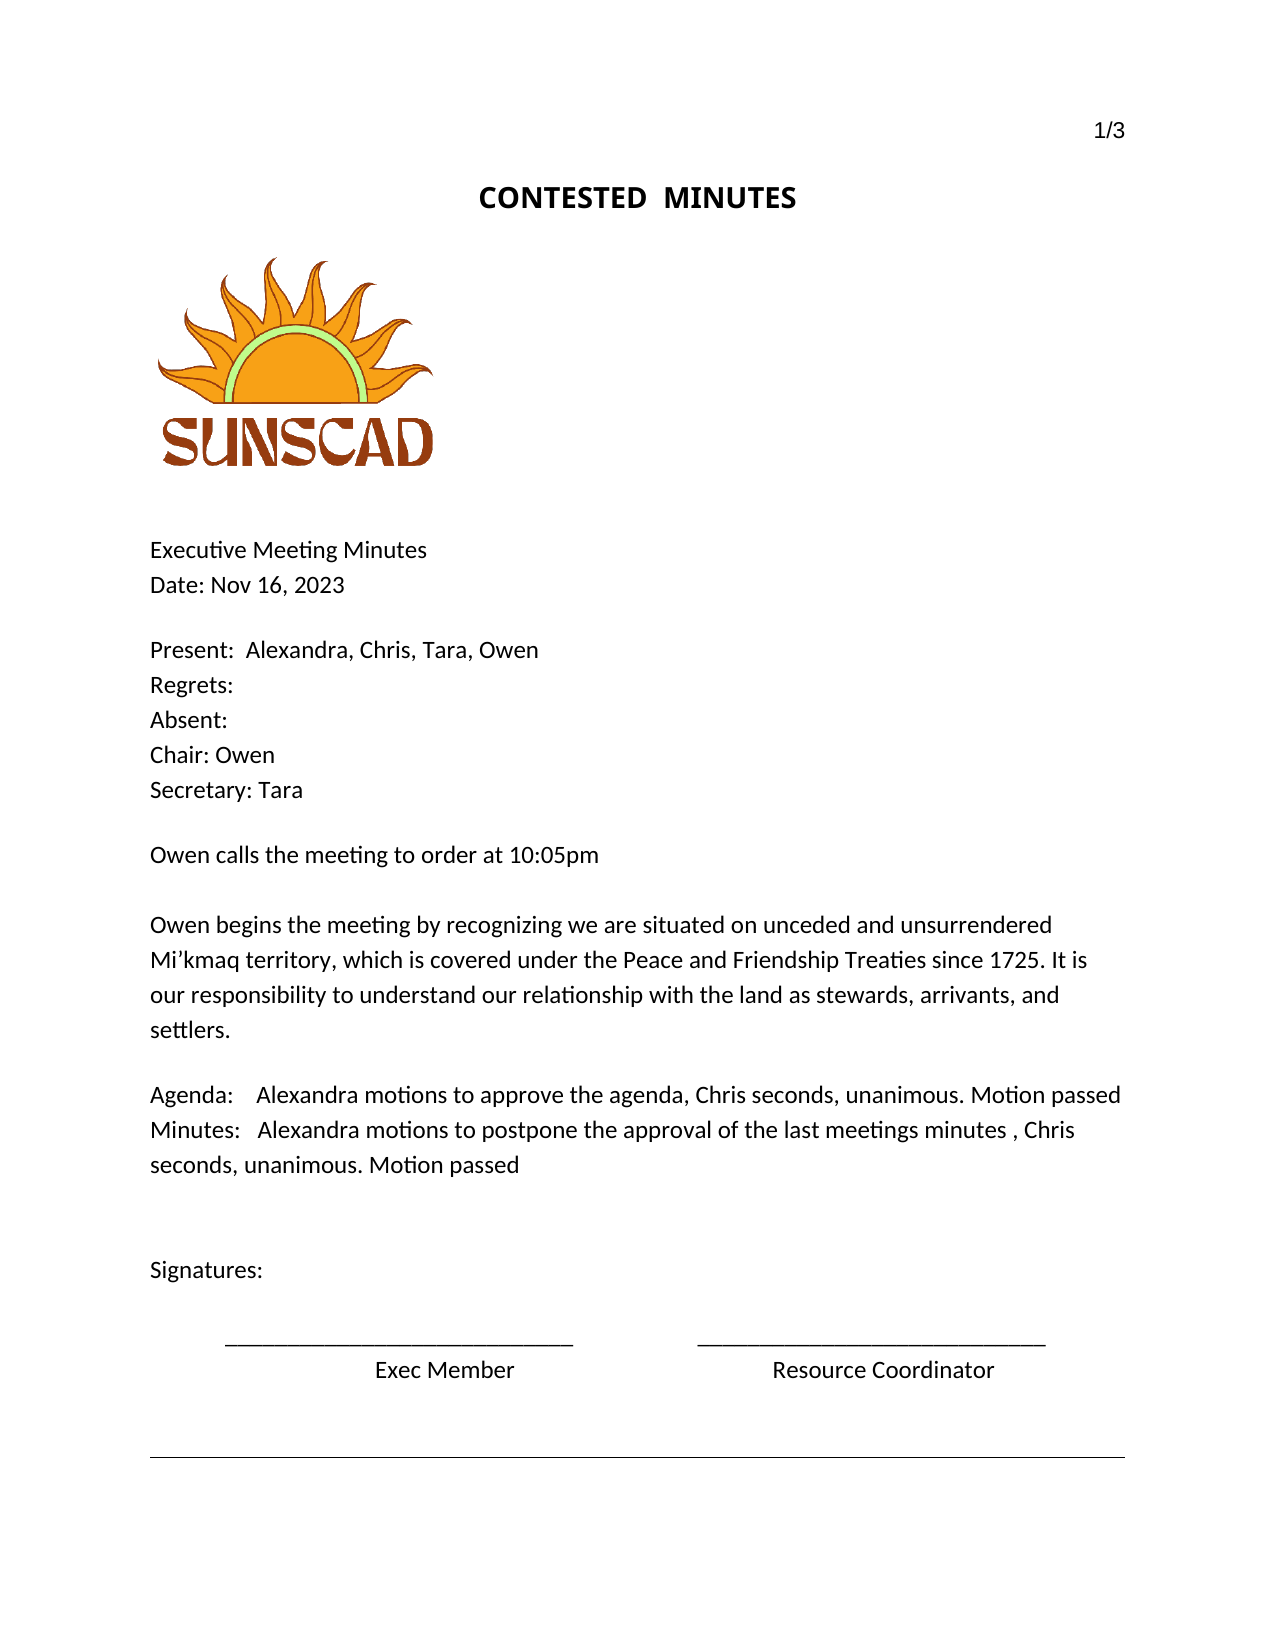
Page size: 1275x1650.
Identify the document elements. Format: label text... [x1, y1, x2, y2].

text Secretary: Tara [150, 774, 1125, 804]
text Minutes: Alexandra motions to postpone the approval of the last meetings minutes , Chris seconds, unanimous. Motion passed [150, 1114, 1125, 1180]
text Executive Meeting Minutes [150, 534, 1125, 564]
text Present: Alexandra, Chris, Tara, Owen [150, 634, 1125, 664]
text Owen begins the meeting by recognizing we are situated on unceded and unsurrendered Mi’kmaq territory, which is covered under the Peace and Friendship Treaties since 1725. It is our responsibility to understand our relationship with the land as stewards, arrivants, and settlers. [150, 909, 1125, 1045]
text ____________________________ ____________________________ [150, 1320, 1125, 1350]
text CONTESTED MINUTES [150, 177, 1125, 217]
picture [150, 222, 441, 500]
text Date: Nov 16, 2023 [150, 569, 1125, 599]
text Owen calls the meeting to order at 10:05pm [150, 839, 1125, 870]
text Chair: Owen [150, 739, 1125, 769]
text Exec Member Resource Coordinator [225, 1355, 1125, 1385]
text Agenda: Alexandra motions to approve the agenda, Chris seconds, unanimous. Motion passed [150, 1079, 1125, 1110]
text Signatures: [150, 1254, 1125, 1285]
text Absent: [150, 704, 1125, 734]
text Regrets: [150, 669, 1125, 699]
